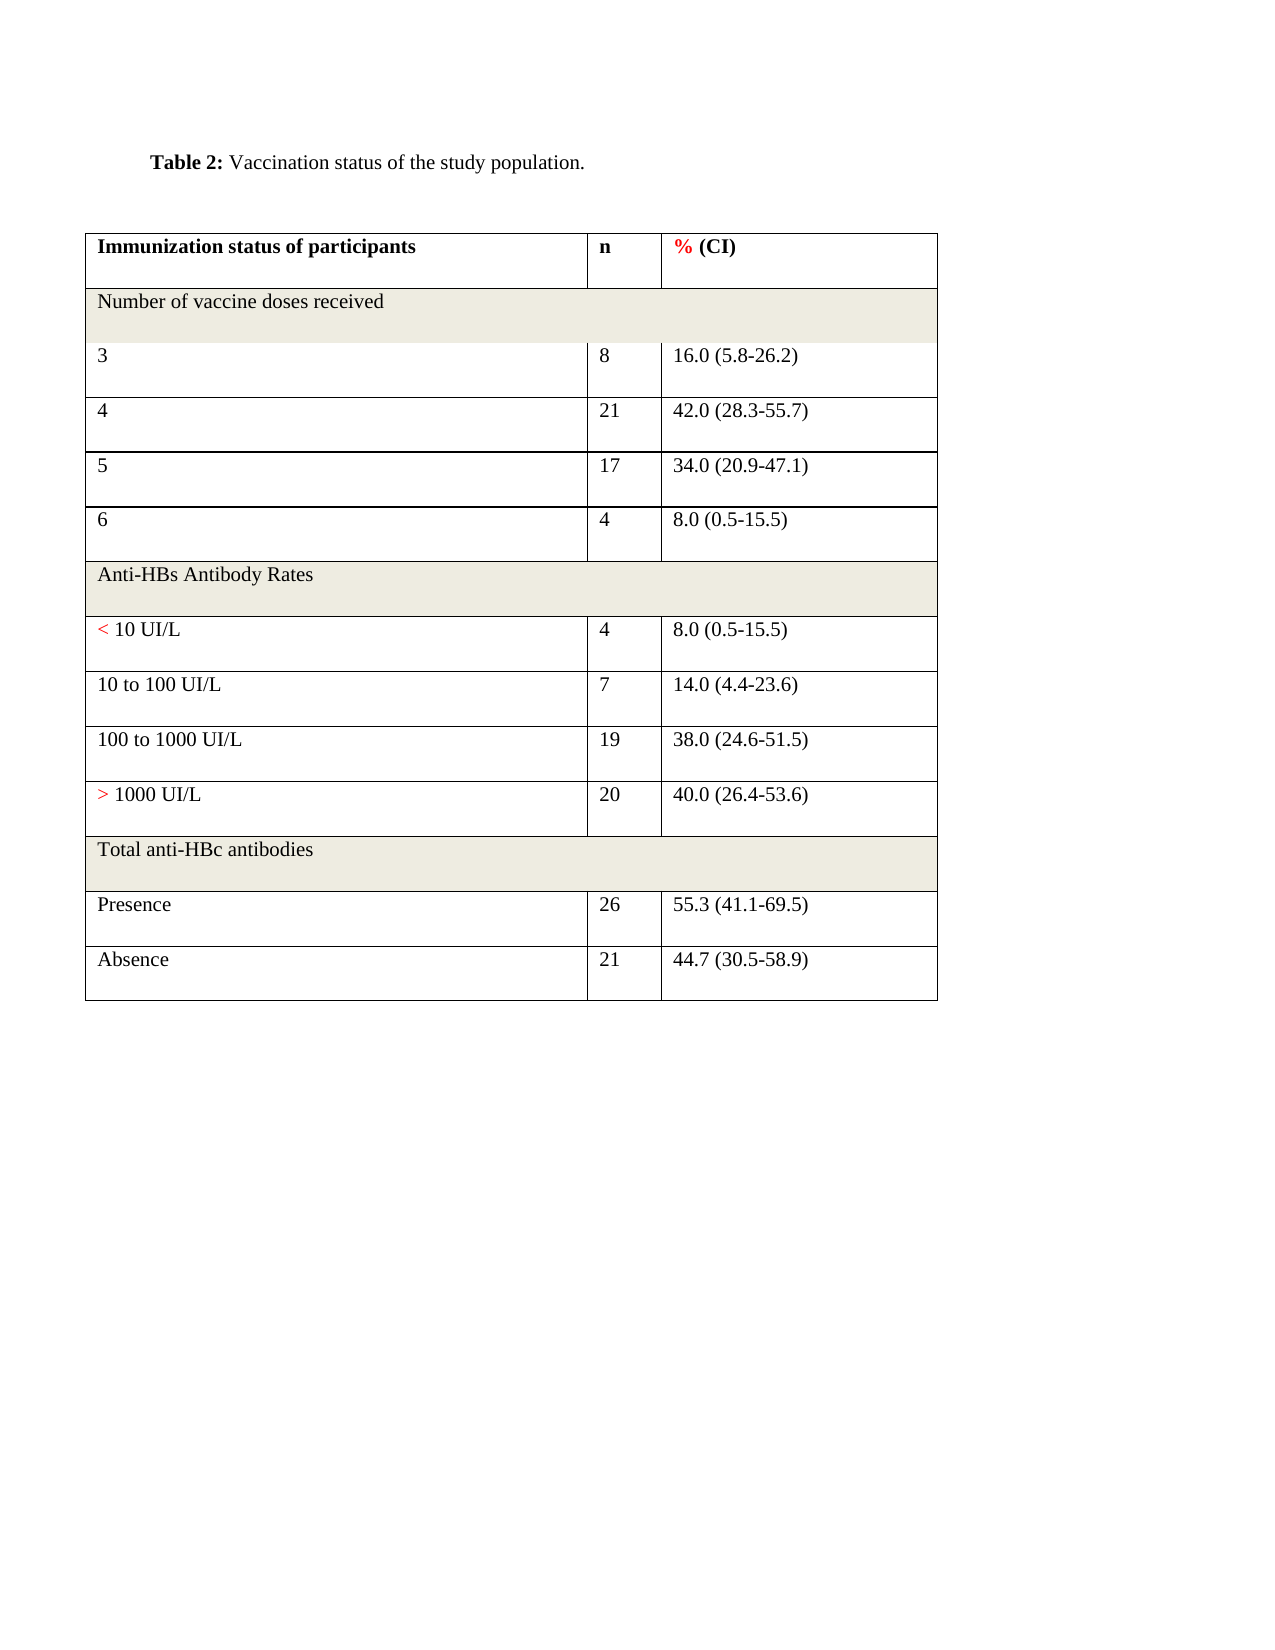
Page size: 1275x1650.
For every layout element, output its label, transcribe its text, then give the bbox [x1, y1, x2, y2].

table_cell 34.0 (20.9-47.1) [662, 453, 937, 506]
table_cell Absence [86, 947, 587, 1000]
table_header Immunization status of participants [86, 234, 587, 288]
table_cell > 1000 UI/L [86, 782, 587, 836]
table_cell 19 [588, 727, 661, 781]
table_cell Presence [86, 892, 587, 946]
table_cell 17 [588, 453, 661, 506]
table_cell < 10 UI/L [86, 617, 587, 671]
table_cell 4 [588, 617, 661, 671]
table_cell 6 [86, 508, 587, 561]
table_cell 3 [86, 343, 587, 397]
table_cell 40.0 (26.4-53.6) [662, 782, 937, 836]
table_cell 21 [588, 947, 661, 1000]
table_cell Total anti-HBc antibodies [86, 837, 937, 891]
table_cell 55.3 (41.1-69.5) [662, 892, 937, 946]
table_cell 21 [588, 398, 661, 451]
table_cell 38.0 (24.6-51.5) [662, 727, 937, 781]
table_cell 8 [588, 343, 661, 397]
table_cell 20 [588, 782, 661, 836]
table_cell 26 [588, 892, 661, 946]
table_cell 4 [588, 508, 661, 561]
table_cell 16.0 (5.8-26.2) [662, 343, 937, 397]
table_cell 7 [588, 672, 661, 726]
table_cell 8.0 (0.5-15.5) [662, 617, 937, 671]
table_cell 42.0 (28.3-55.7) [662, 398, 937, 451]
table_header n [588, 234, 661, 288]
text Table 2: Vaccination status of the study population. [150, 150, 1125, 174]
table_cell Anti-HBs Antibody Rates [86, 562, 937, 616]
table_cell 4 [86, 398, 587, 451]
table_cell 5 [86, 453, 587, 506]
table_cell 14.0 (4.4-23.6) [662, 672, 937, 726]
table_cell 8.0 (0.5-15.5) [662, 508, 937, 561]
table_cell 44.7 (30.5-58.9) [662, 947, 937, 1000]
table_header % (CI) [662, 234, 937, 288]
table_cell 100 to 1000 UI/L [86, 727, 587, 781]
table_cell Number of vaccine doses received [86, 289, 937, 343]
table_cell 10 to 100 UI/L [86, 672, 587, 726]
